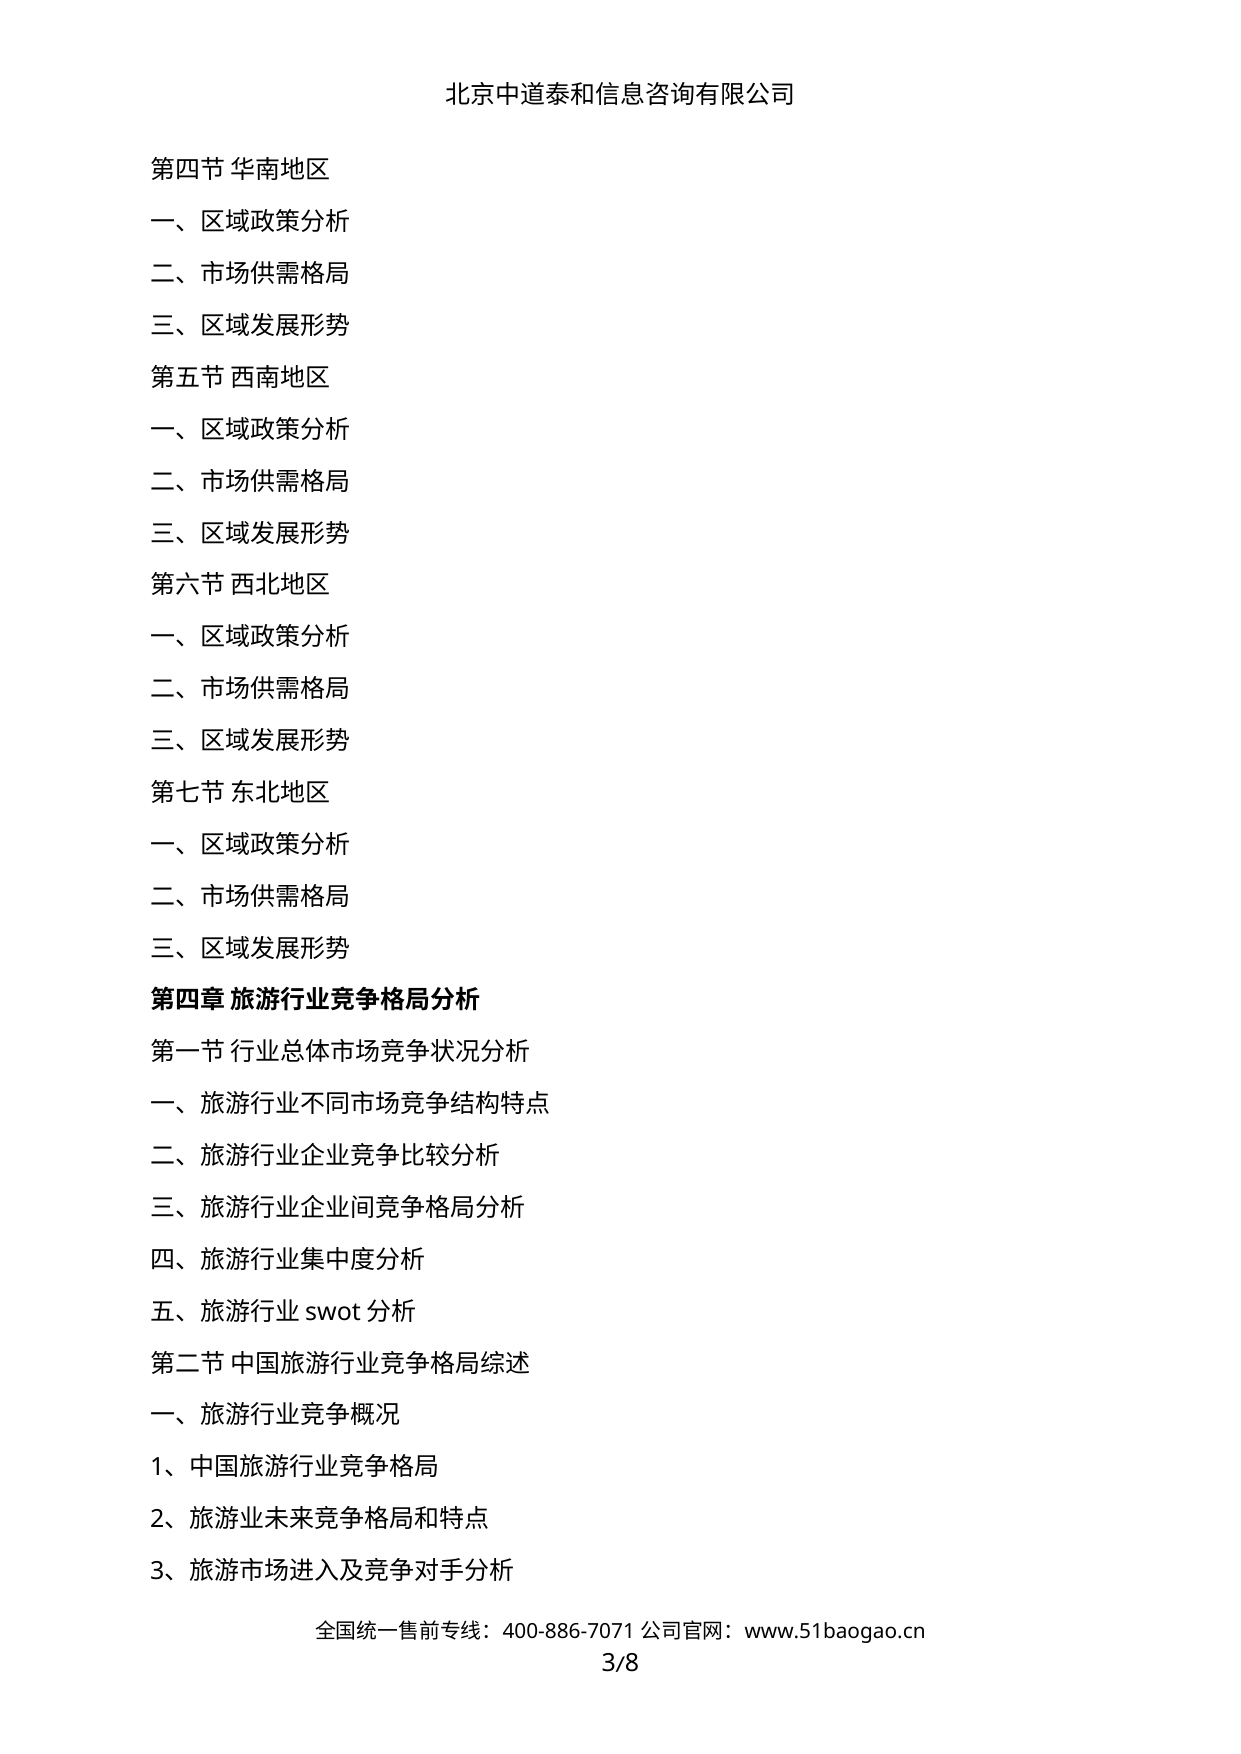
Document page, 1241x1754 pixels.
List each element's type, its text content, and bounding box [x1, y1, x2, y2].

text 三、区域发展形势 [150, 306, 1090, 342]
text 三、区域发展形势 [150, 513, 1090, 549]
text 第一节 行业总体市场竞争状况分析 [150, 1032, 1090, 1068]
text 第四章 旅游行业竞争格局分析 [150, 980, 1090, 1016]
text 一、区域政策分析 [150, 617, 1090, 653]
text 第二节 中国旅游行业竞争格局综述 [150, 1343, 1090, 1379]
text 二、市场供需格局 [150, 669, 1090, 705]
text 三、区域发展形势 [150, 721, 1090, 757]
text 二、市场供需格局 [150, 254, 1090, 290]
text 一、区域政策分析 [150, 409, 1090, 446]
text 二、市场供需格局 [150, 876, 1090, 912]
text 3、旅游市场进入及竞争对手分析 [150, 1551, 1090, 1587]
text 第五节 西南地区 [150, 357, 1090, 394]
text 四、旅游行业集中度分析 [150, 1239, 1090, 1276]
text 一、旅游行业不同市场竞争结构特点 [150, 1084, 1090, 1120]
text 第七节 东北地区 [150, 772, 1090, 809]
text 一、旅游行业竞争概况 [150, 1395, 1090, 1431]
text 三、区域发展形势 [150, 928, 1090, 964]
text 三、旅游行业企业间竞争格局分析 [150, 1187, 1090, 1224]
text 五、旅游行业swot分析 [150, 1291, 1090, 1327]
text 一、区域政策分析 [150, 202, 1090, 238]
text 二、市场供需格局 [150, 461, 1090, 497]
text 二、旅游行业企业竞争比较分析 [150, 1136, 1090, 1172]
text 2、旅游业未来竞争格局和特点 [150, 1499, 1090, 1535]
text 第六节 西北地区 [150, 565, 1090, 601]
text 一、区域政策分析 [150, 824, 1090, 861]
text 第四节 华南地区 [150, 150, 1090, 186]
text 1、中国旅游行业竞争格局 [150, 1447, 1090, 1483]
